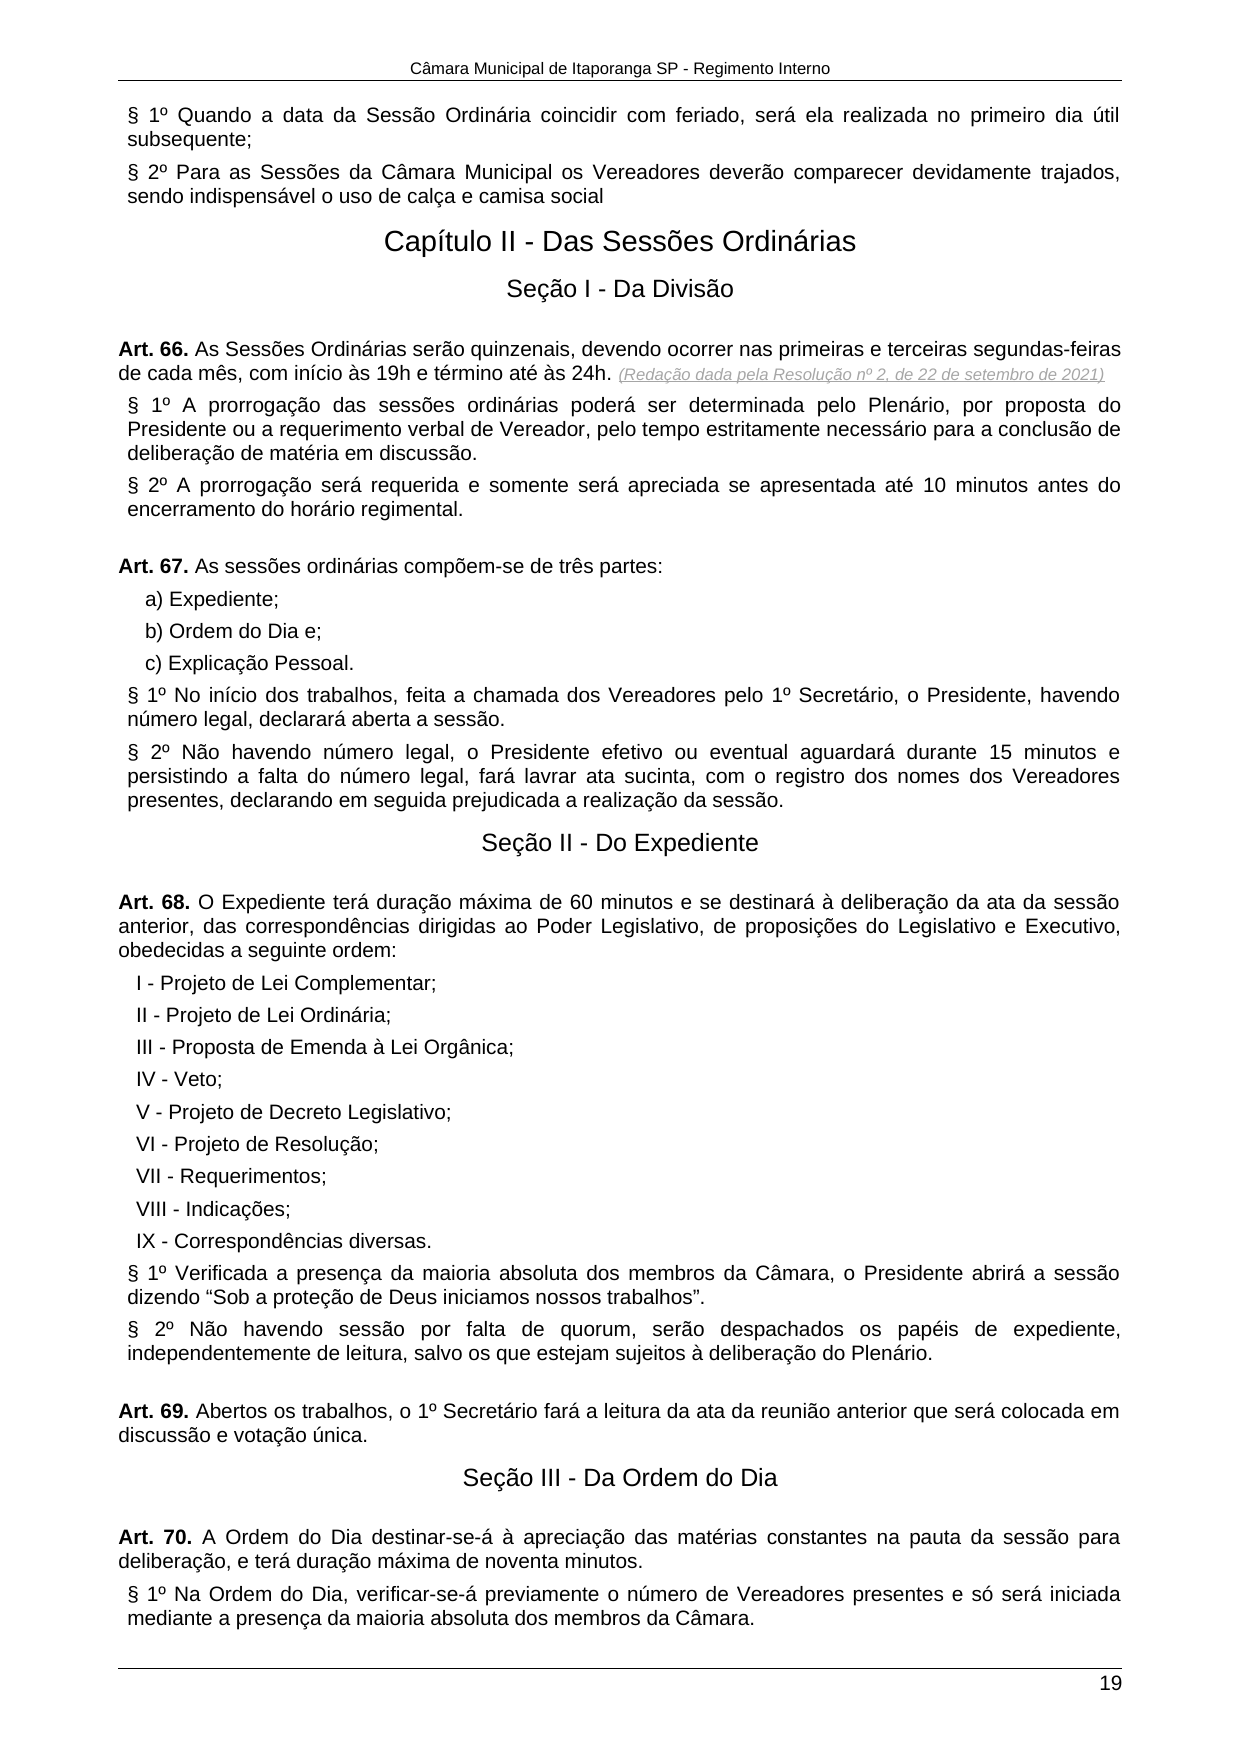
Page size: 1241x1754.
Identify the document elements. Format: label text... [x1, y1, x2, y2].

text § 2º A prorrogação será requerida e somente será apreciada se apresentada até 10 minutos antes do encerramento do horário regimental. [127, 473, 1122, 521]
text VIII - Indicações; [136, 1196, 1122, 1220]
text § 1º Quando a data da Sessão Ordinária coincidir com feriado, será ela realizada no primeiro dia útil subsequente; [127, 103, 1122, 151]
text § 1º A prorrogação das sessões ordinárias poderá ser determinada pelo Plenário, por proposta do Presidente ou a requerimento verbal de Vereador, pelo tempo estritamente necessário para a conclusão de deliberação de matéria em discussão. [127, 393, 1122, 464]
text I - Projeto de Lei Complementar; [136, 970, 1122, 994]
text Art. 67. As sessões ordinárias compõem-se de três partes: [118, 554, 1122, 578]
text Seção I - Da Divisão [118, 274, 1122, 303]
text V - Projeto de Decreto Legislativo; [136, 1099, 1122, 1123]
text § 1º No início dos trabalhos, feita a chamada dos Vereadores pelo 1º Secretário, o Presidente, havendo número legal, declarará aberta a sessão. [127, 683, 1122, 731]
text § 1º Verificada a presença da maioria absoluta dos membros da Câmara, o Presidente abrirá a sessão dizendo “Sob a proteção de Deus iniciamos nossos trabalhos”. [127, 1261, 1122, 1309]
text c) Explicação Pessoal. [145, 651, 1122, 675]
text IV - Veto; [136, 1067, 1122, 1091]
text § 2º Não havendo número legal, o Presidente efetivo ou eventual aguardará durante 15 minutos e persistindo a falta do número legal, fará lavrar ata sucinta, com o registro dos nomes dos Vereadores presentes, declarando em seguida prejudicada a realização da sessão. [127, 739, 1122, 811]
text Art. 66. As Sessões Ordinárias serão quinzenais, devendo ocorrer nas primeiras e terceiras segundas-feiras de cada mês, com início às 19h e término até às 24h. (Redação dada pela Resolução nº 2, de 22 de setembro de 2021) [118, 336, 1122, 384]
text VII - Requerimentos; [136, 1164, 1122, 1188]
text Art. 68. O Expediente terá duração máxima de 60 minutos e se destinará à deliberação da ata da sessão anterior, das correspondências dirigidas ao Poder Legislativo, de proposições do Legislativo e Executivo, obedecidas a seguinte ordem: [118, 890, 1122, 962]
text Capítulo II - Das Sessões Ordinárias [118, 224, 1122, 258]
text II - Projeto de Lei Ordinária; [136, 1003, 1122, 1027]
text III - Proposta de Emenda à Lei Orgânica; [136, 1035, 1122, 1059]
text IX - Correspondências diversas. [136, 1229, 1122, 1253]
text Seção III - Da Ordem do Dia [118, 1463, 1122, 1492]
text Art. 69. Abertos os trabalhos, o 1º Secretário fará a leitura da ata da reunião anterior que será colocada em discussão e votação única. [118, 1398, 1122, 1446]
text Art. 70. A Ordem do Dia destinar-se-á à apreciação das matérias constantes na pauta da sessão para deliberação, e terá duração máxima de noventa minutos. [118, 1525, 1122, 1573]
text § 2º Para as Sessões da Câmara Municipal os Vereadores deverão comparecer devidamente trajados, sendo indispensável o uso de calça e camisa social [127, 159, 1122, 207]
text § 2º Não havendo sessão por falta de quorum, serão despachados os papéis de expediente, independentemente de leitura, salvo os que estejam sujeitos à deliberação do Plenário. [127, 1317, 1122, 1365]
text § 1º Na Ordem do Dia, verificar-se-á previamente o número de Vereadores presentes e só será iniciada mediante a presença da maioria absoluta dos membros da Câmara. [127, 1581, 1122, 1629]
text a) Expediente; [145, 586, 1122, 610]
text b) Ordem do Dia e; [145, 619, 1122, 643]
text Seção II - Do Expediente [118, 828, 1122, 857]
text VI - Projeto de Resolução; [136, 1132, 1122, 1156]
